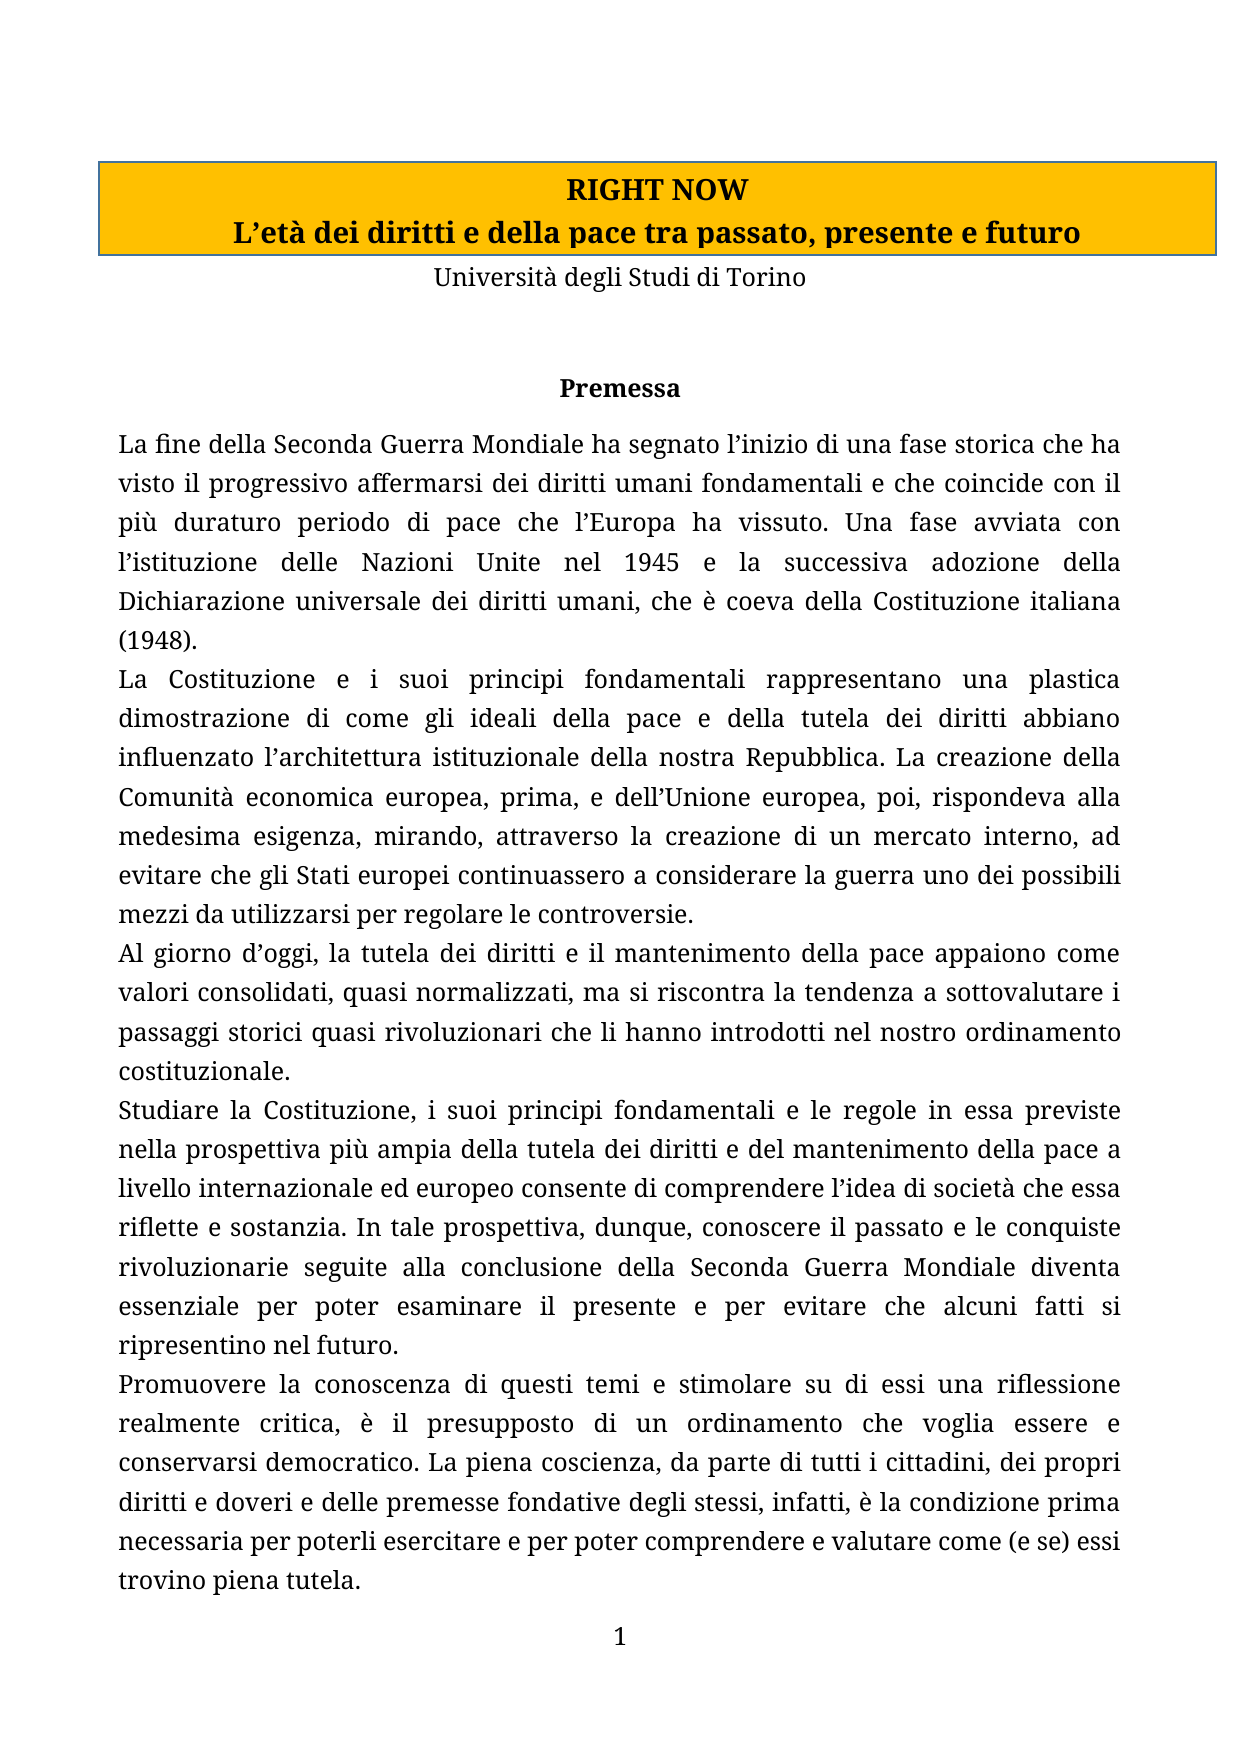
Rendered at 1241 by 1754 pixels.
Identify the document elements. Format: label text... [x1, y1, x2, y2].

text La Costituzione e i suoi principi fondamentali rappresentano una plastica dimostrazione di come gli ideali della pace e della tutela dei diritti abbiano influenzato l’architettura istituzionale della nostra Repubblica. La creazione della Comunità economica europea, prima, e dell’Unione europea, poi, rispondeva alla medesima esigenza, mirando, attraverso la creazione di un mercato interno, ad evitare che gli Stati europei continuassero a considerare la guerra uno dei possibili mezzi da utilizzarsi per regolare le controversie. [118, 662, 1122, 931]
text Promuovere la conoscenza di questi temi e stimolare su di essi una riflessione realmente critica, è il presupposto di un ordinamento che voglia essere e conservarsi democratico. La piena coscienza, da parte di tutti i cittadini, dei propri diritti e doveri e delle premesse fondative degli stessi, infatti, è la condizione prima necessaria per poterli esercitare e per poter comprendere e valutare come (e se) essi trovino piena tutela. [118, 1367, 1122, 1597]
text Al giorno d’oggi, la tutela dei diritti e il mantenimento della pace appaiono come valori consolidati, quasi normalizzati, ma si riscontra la tendenza a sottovalutare i passaggi storici quasi rivoluzionari che li hanno introdotti nel nostro ordinamento costituzionale. [118, 936, 1122, 1087]
text La fine della Seconda Guerra Mondiale ha segnato l’inizio di una fase storica che ha visto il progressivo affermarsi dei diritti umani fondamentali e che coincide con il più duraturo periodo di pace che l’Europa ha vissuto. Una fase avviata con l’istituzione delle Nazioni Unite nel 1945 e la successiva adozione della Dichiarazione universale dei diritti umani, che è coeva della Costituzione italiana (1948). [118, 427, 1122, 657]
text Università degli Studi di Torino [118, 259, 1122, 293]
text Studiare la Costituzione, i suoi principi fondamentali e le regole in essa previste nella prospettiva più ampia della tutela dei diritti e del mantenimento della pace a livello internazionale ed europeo consente di comprendere l’idea di società che essa riflette e sostanzia. In tale prospettiva, dunque, conoscere il passato e le conquiste rivoluzionarie seguite alla conclusione della Seconda Guerra Mondiale diventa essenziale per poter esaminare il presente e per evitare che alcuni fatti si ripresentino nel futuro. [118, 1093, 1122, 1362]
text Premessa [118, 371, 1122, 405]
